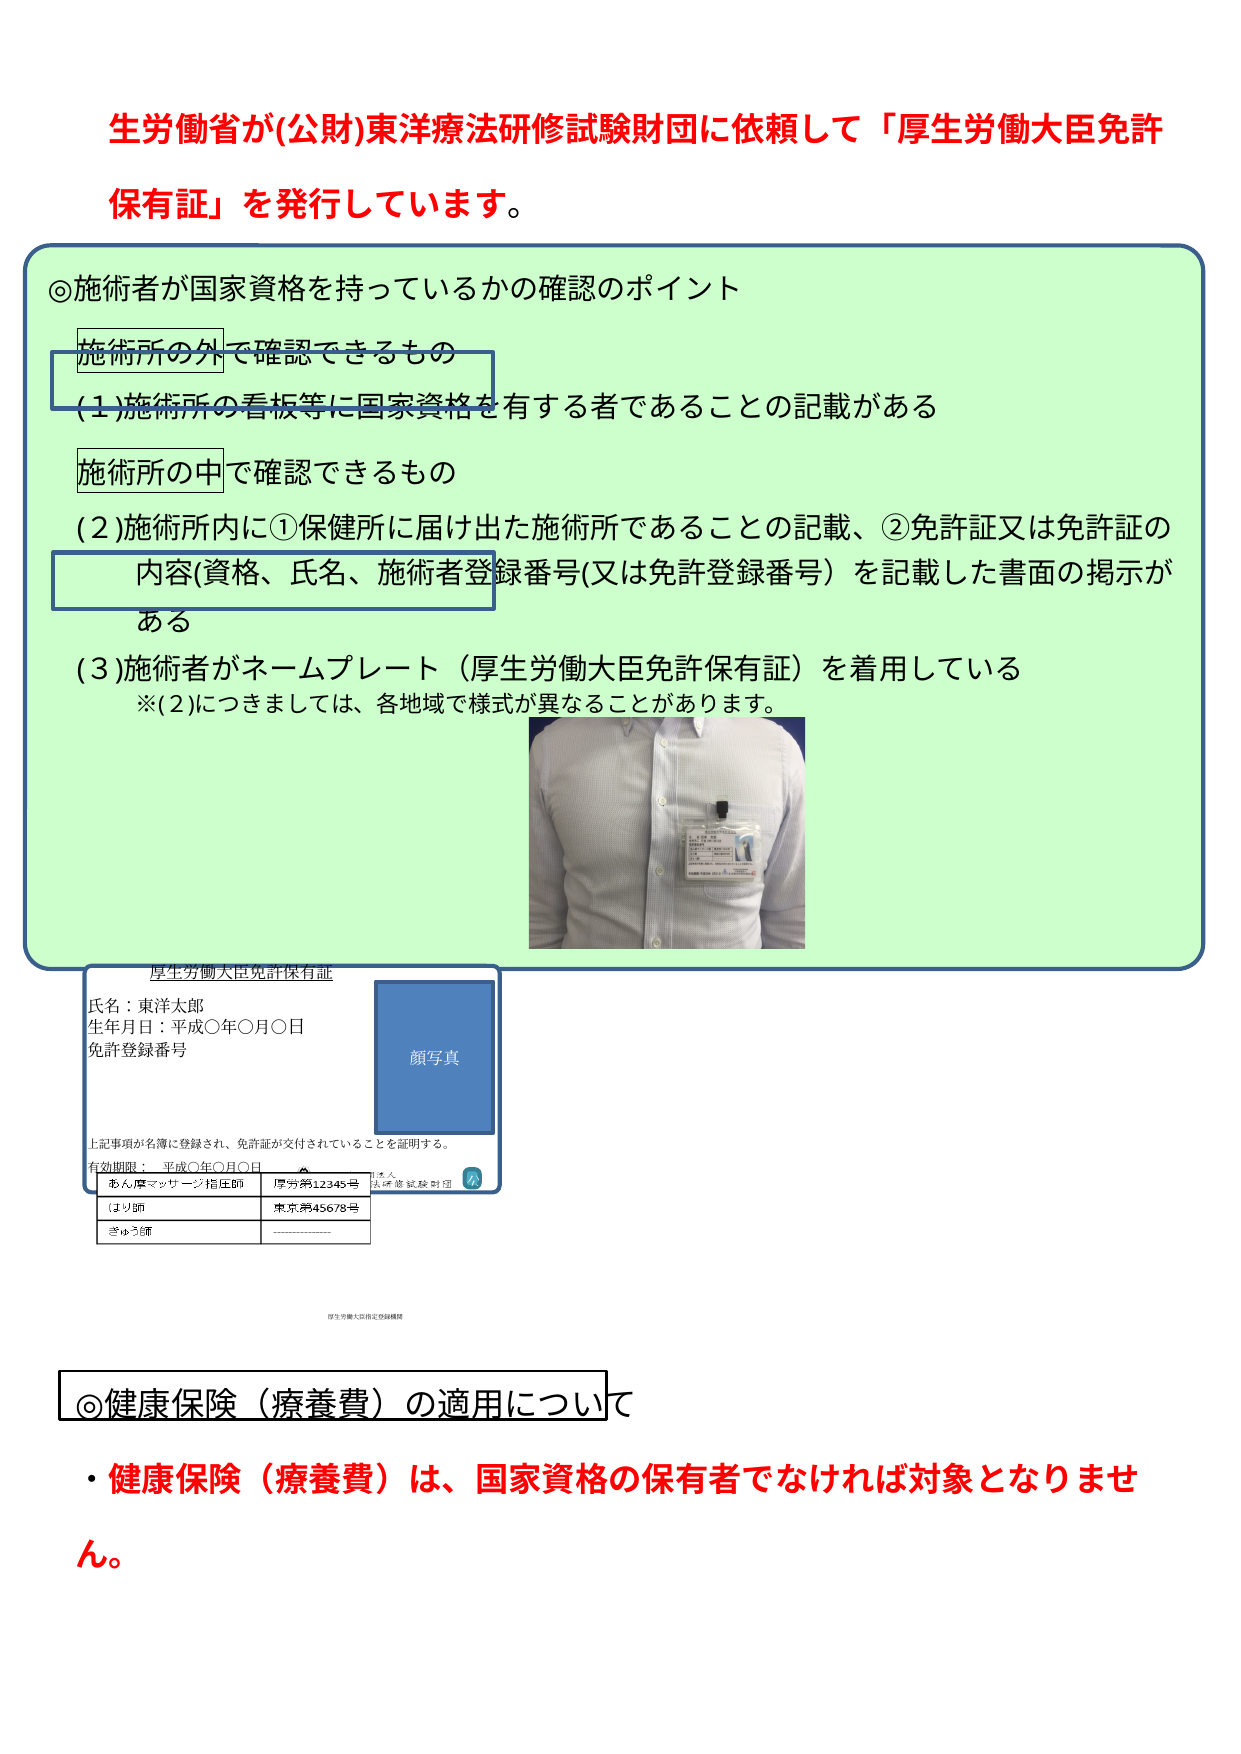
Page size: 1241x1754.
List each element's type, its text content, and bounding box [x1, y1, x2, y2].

picture [528, 717, 806, 949]
text ・健康保険（療養費）は、国家資格の保有者でなければ対象となりません。 [75, 1439, 1165, 1589]
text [75, 89, 1165, 239]
text ◎健康保険（療養費）の適用について [75, 1364, 1165, 1439]
picture [96, 1165, 468, 1245]
